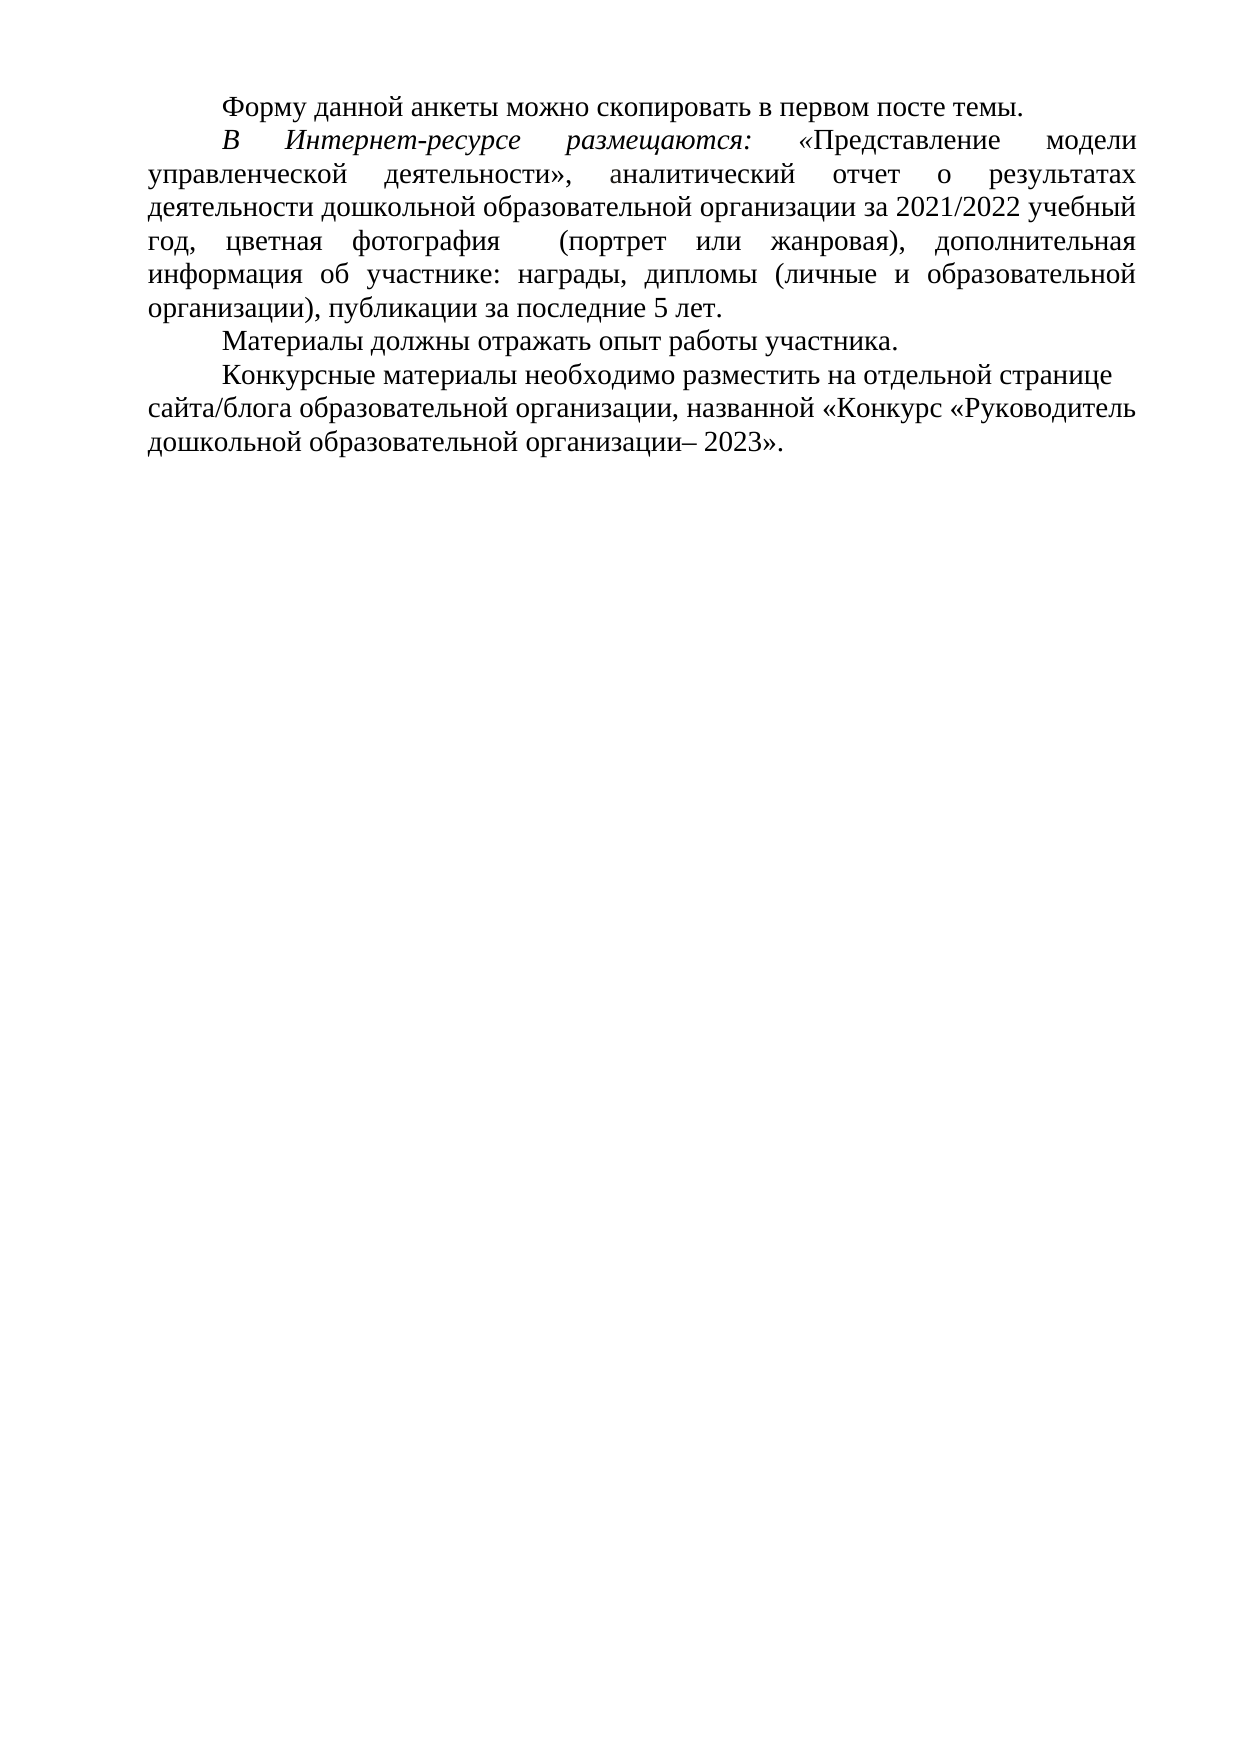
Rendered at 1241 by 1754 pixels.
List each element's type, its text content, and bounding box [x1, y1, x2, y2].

text В Интернет-ресурсе размещаются: «Представление модели управленческой деятельности», аналитический отчет о результатах деятельности дошкольной образовательной организации за 2021/2022 учебный год, цветная фотография (портрет или жанровая), дополнительная информация об участнике: награды, дипломы (личные и образовательной организации), публикации за последние 5 лет. [148, 122, 1137, 323]
text Конкурсные материалы необходимо разместить на отдельной странице сайта/блога образовательной организации, названной «Конкурс «Руководитель дошкольной образовательной организации– 2023». [148, 357, 1137, 458]
text Материалы должны отражать опыт работы участника. [148, 323, 1137, 357]
text Форму данной анкеты можно скопировать в первом посте темы. [148, 89, 1137, 122]
